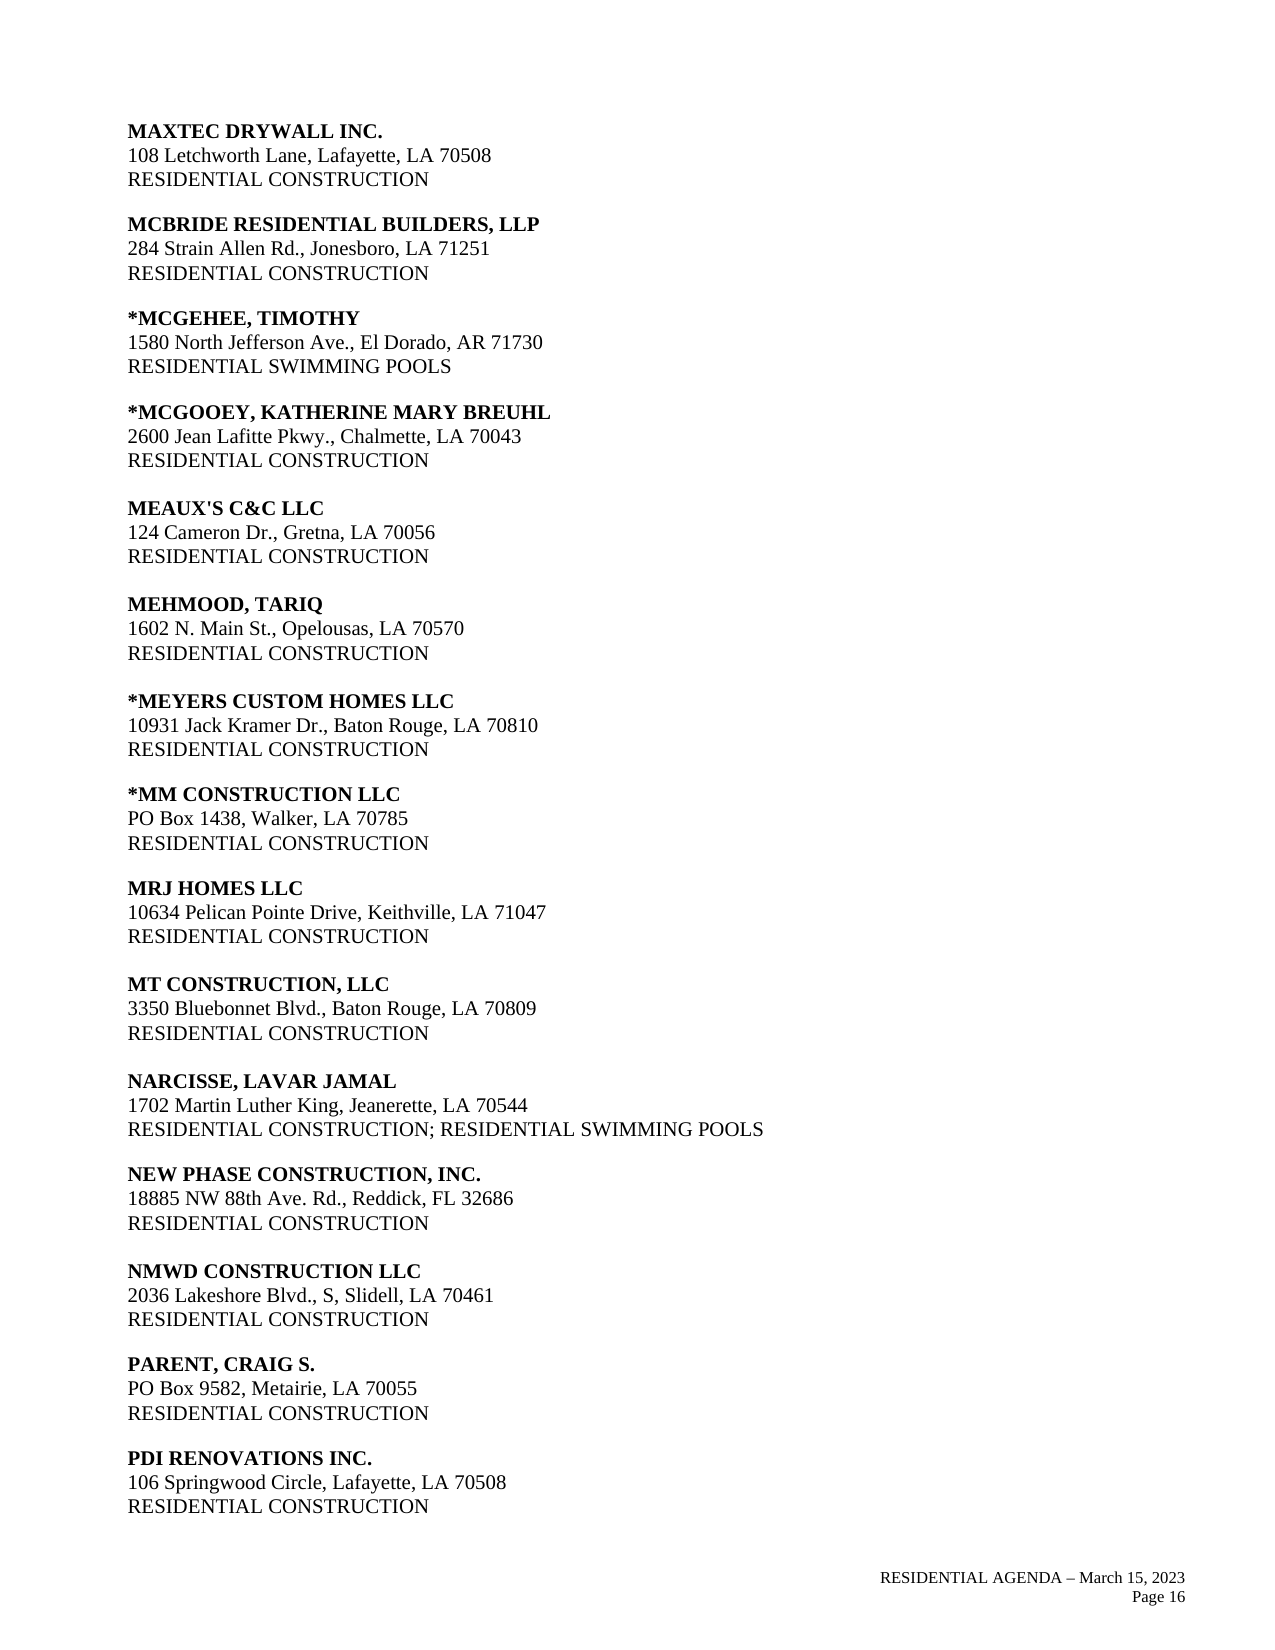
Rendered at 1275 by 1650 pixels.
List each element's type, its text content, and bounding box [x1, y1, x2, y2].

text 284 Strain Allen Rd., Jonesboro, LA 71251 [127, 236, 1185, 260]
text 108 Letchworth Lane, Lafayette, LA 70508 [127, 143, 1185, 167]
text 18885 NW 88th Ave. Rd., Reddick, FL 32686 [127, 1186, 1185, 1210]
text NARCISSE, LAVAR JAMAL [127, 1068, 1185, 1093]
text RESIDENTIAL CONSTRUCTION [127, 167, 1185, 191]
text 1702 Martin Luther King, Jeanerette, LA 70544 [127, 1093, 1185, 1117]
text 2600 Jean Lafitte Pkwy., Chalmette, LA 70043 [127, 424, 1185, 448]
text RESIDENTIAL CONSTRUCTION [127, 260, 1185, 284]
text 106 Springwood Circle, Lafayette, LA 70508 [127, 1470, 1185, 1494]
text RESIDENTIAL SWIMMING POOLS [127, 354, 1185, 378]
text MEAUX'S C&C LLC [127, 496, 1185, 520]
text *MCGOOEY, KATHERINE MARY BREUHL [127, 400, 1185, 424]
text RESIDENTIAL CONSTRUCTION [127, 1210, 1185, 1234]
text RESIDENTIAL CONSTRUCTION [127, 1400, 1185, 1424]
text RESIDENTIAL CONSTRUCTION [127, 737, 1185, 761]
text NMWD CONSTRUCTION LLC [127, 1258, 1185, 1283]
text RESIDENTIAL CONSTRUCTION [127, 640, 1185, 664]
text PO Box 1438, Walker, LA 70785 [127, 806, 1185, 830]
text MT CONSTRUCTION, LLC [127, 972, 1185, 996]
text *MEYERS CUSTOM HOMES LLC [127, 688, 1185, 713]
text RESIDENTIAL CONSTRUCTION; RESIDENTIAL SWIMMING POOLS [127, 1117, 1185, 1141]
text MRJ HOMES LLC [127, 876, 1185, 900]
text RESIDENTIAL CONSTRUCTION [127, 924, 1185, 948]
text 10634 Pelican Pointe Drive, Keithville, LA 71047 [127, 900, 1185, 924]
text RESIDENTIAL CONSTRUCTION [127, 1020, 1185, 1044]
text MEHMOOD, TARIQ [127, 592, 1185, 616]
text 10931 Jack Kramer Dr., Baton Rouge, LA 70810 [127, 713, 1185, 737]
text MCBRIDE RESIDENTIAL BUILDERS, LLP [127, 212, 1185, 236]
text RESIDENTIAL CONSTRUCTION [127, 1494, 1185, 1518]
text PO Box 9582, Metairie, LA 70055 [127, 1376, 1185, 1400]
text 2036 Lakeshore Blvd., S, Slidell, LA 70461 [127, 1283, 1185, 1307]
text RESIDENTIAL CONSTRUCTION [127, 830, 1185, 854]
text RESIDENTIAL CONSTRUCTION [127, 1307, 1185, 1331]
text 3350 Bluebonnet Blvd., Baton Rouge, LA 70809 [127, 996, 1185, 1020]
text RESIDENTIAL CONSTRUCTION [127, 448, 1185, 472]
text *MM CONSTRUCTION LLC [127, 782, 1185, 806]
text 124 Cameron Dr., Gretna, LA 70056 [127, 520, 1185, 544]
text NEW PHASE CONSTRUCTION, INC. [127, 1162, 1185, 1186]
text 1602 N. Main St., Opelousas, LA 70570 [127, 616, 1185, 640]
text RESIDENTIAL CONSTRUCTION [127, 544, 1185, 568]
text 1580 North Jefferson Ave., El Dorado, AR 71730 [127, 330, 1185, 354]
text *MCGEHEE, TIMOTHY [127, 306, 1185, 330]
text PDI RENOVATIONS INC. [127, 1446, 1185, 1470]
text MAXTEC DRYWALL INC. [127, 118, 1185, 143]
text PARENT, CRAIG S. [127, 1352, 1185, 1376]
